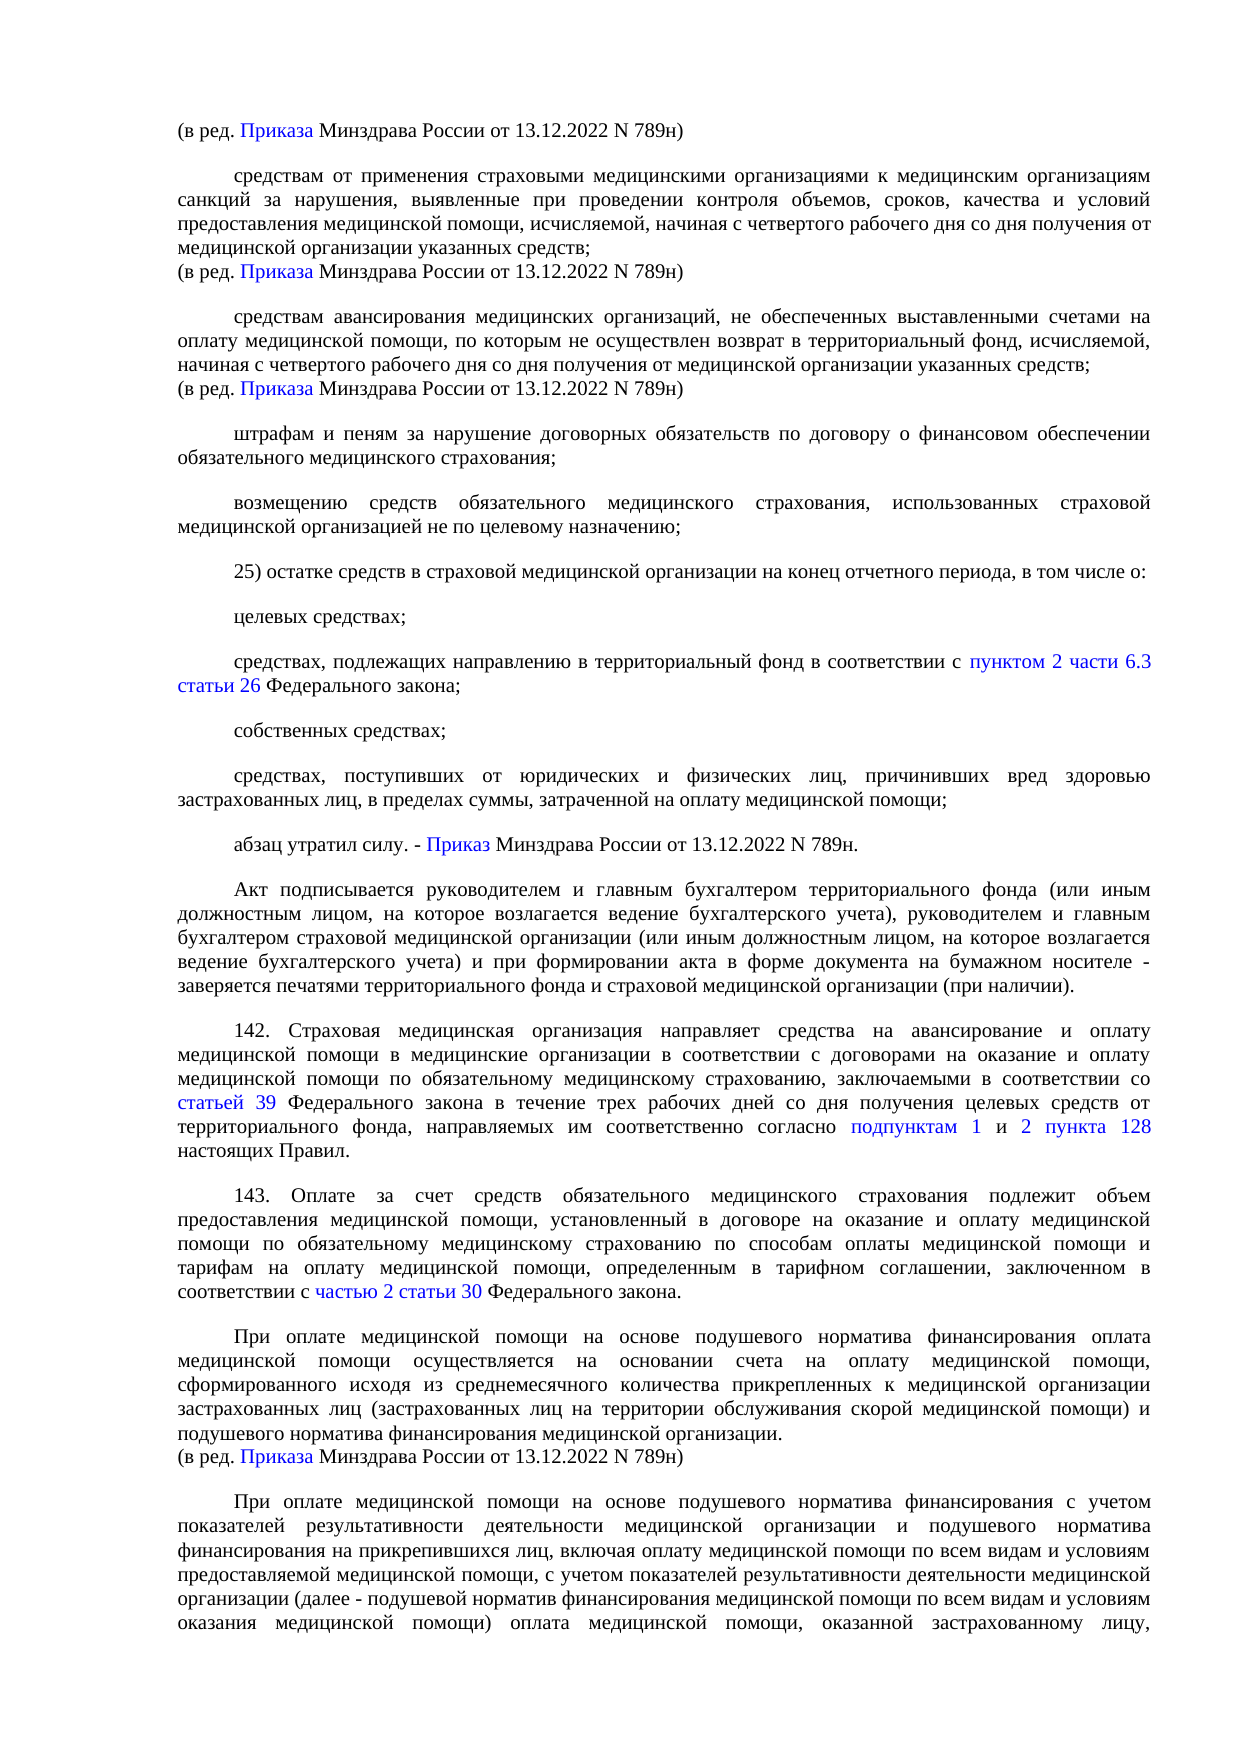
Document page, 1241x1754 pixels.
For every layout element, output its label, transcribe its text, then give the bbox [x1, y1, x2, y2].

text собственных средствах; [177, 718, 1152, 742]
text 142. Страховая медицинская организация направляет средства на авансирование и оплату медицинской помощи в медицинские организации в соответствии с договорами на оказание и оплату медицинской помощи по обязательному медицинскому страхованию, заключаемыми в соответствии со статьей 39 Федерального закона в течение трех рабочих дней со дня получения целевых средств от территориального фонда, направляемых им соответственно согласно подпунктам 1 и 2 пункта 128 настоящих Правил. [177, 1018, 1152, 1162]
text (в ред. Приказа Минздрава России от 13.12.2022 N 789н) [177, 1444, 1152, 1468]
text Акт подписывается руководителем и главным бухгалтером территориального фонда (или иным должностным лицом, на которое возлагается ведение бухгалтерского учета), руководителем и главным бухгалтером страховой медицинской организации (или иным должностным лицом, на которое возлагается ведение бухгалтерского учета) и при формировании акта в форме документа на бумажном носителе - заверяется печатями территориального фонда и страховой медицинской организации (при наличии). [177, 877, 1152, 997]
text штрафам и пеням за нарушение договорных обязательств по договору о финансовом обеспечении обязательного медицинского страхования; [177, 421, 1152, 469]
text (в ред. Приказа Минздрава России от 13.12.2022 N 789н) [177, 376, 1152, 400]
text средствам от применения страховыми медицинскими организациями к медицинским организациям санкций за нарушения, выявленные при проведении контроля объемов, сроков, качества и условий предоставления медицинской помощи, исчисляемой, начиная с четвертого рабочего дня со дня получения от медицинской организации указанных средств; [177, 163, 1152, 259]
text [177, 1489, 1152, 1634]
text (в ред. Приказа Минздрава России от 13.12.2022 N 789н) [177, 118, 1152, 142]
text 25) остатке средств в страховой медицинской организации на конец отчетного периода, в том числе о: [177, 559, 1152, 583]
text целевых средствах; [177, 604, 1152, 628]
text средствам авансирования медицинских организаций, не обеспеченных выставленными счетами на оплату медицинской помощи, по которым не осуществлен возврат в территориальный фонд, исчисляемой, начиная с четвертого рабочего дня со дня получения от медицинской организации указанных средств; [177, 304, 1152, 376]
text средствах, подлежащих направлению в территориальный фонд в соответствии с пунктом 2 части 6.3 статьи 26 Федерального закона; [177, 649, 1152, 697]
text средствах, поступивших от юридических и физических лиц, причинивших вред здоровью застрахованных лиц, в пределах суммы, затраченной на оплату медицинской помощи; [177, 763, 1152, 811]
text возмещению средств обязательного медицинского страхования, использованных страховой медицинской организацией не по целевому назначению; [177, 490, 1152, 538]
text (в ред. Приказа Минздрава России от 13.12.2022 N 789н) [177, 259, 1152, 283]
text абзац утратил силу. - Приказ Минздрава России от 13.12.2022 N 789н. [177, 832, 1152, 856]
text 143. Оплате за счет средств обязательного медицинского страхования подлежит объем предоставления медицинской помощи, установленный в договоре на оказание и оплату медицинской помощи по обязательному медицинскому страхованию по способам оплаты медицинской помощи и тарифам на оплату медицинской помощи, определенным в тарифном соглашении, заключенном в соответствии с частью 2 статьи 30 Федерального закона. [177, 1183, 1152, 1303]
text При оплате медицинской помощи на основе подушевого норматива финансирования оплата медицинской помощи осуществляется на основании счета на оплату медицинской помощи, сформированного исходя из среднемесячного количества прикрепленных к медицинской организации застрахованных лиц (застрахованных лиц на территории обслуживания скорой медицинской помощи) и подушевого норматива финансирования медицинской организации. [177, 1324, 1152, 1444]
